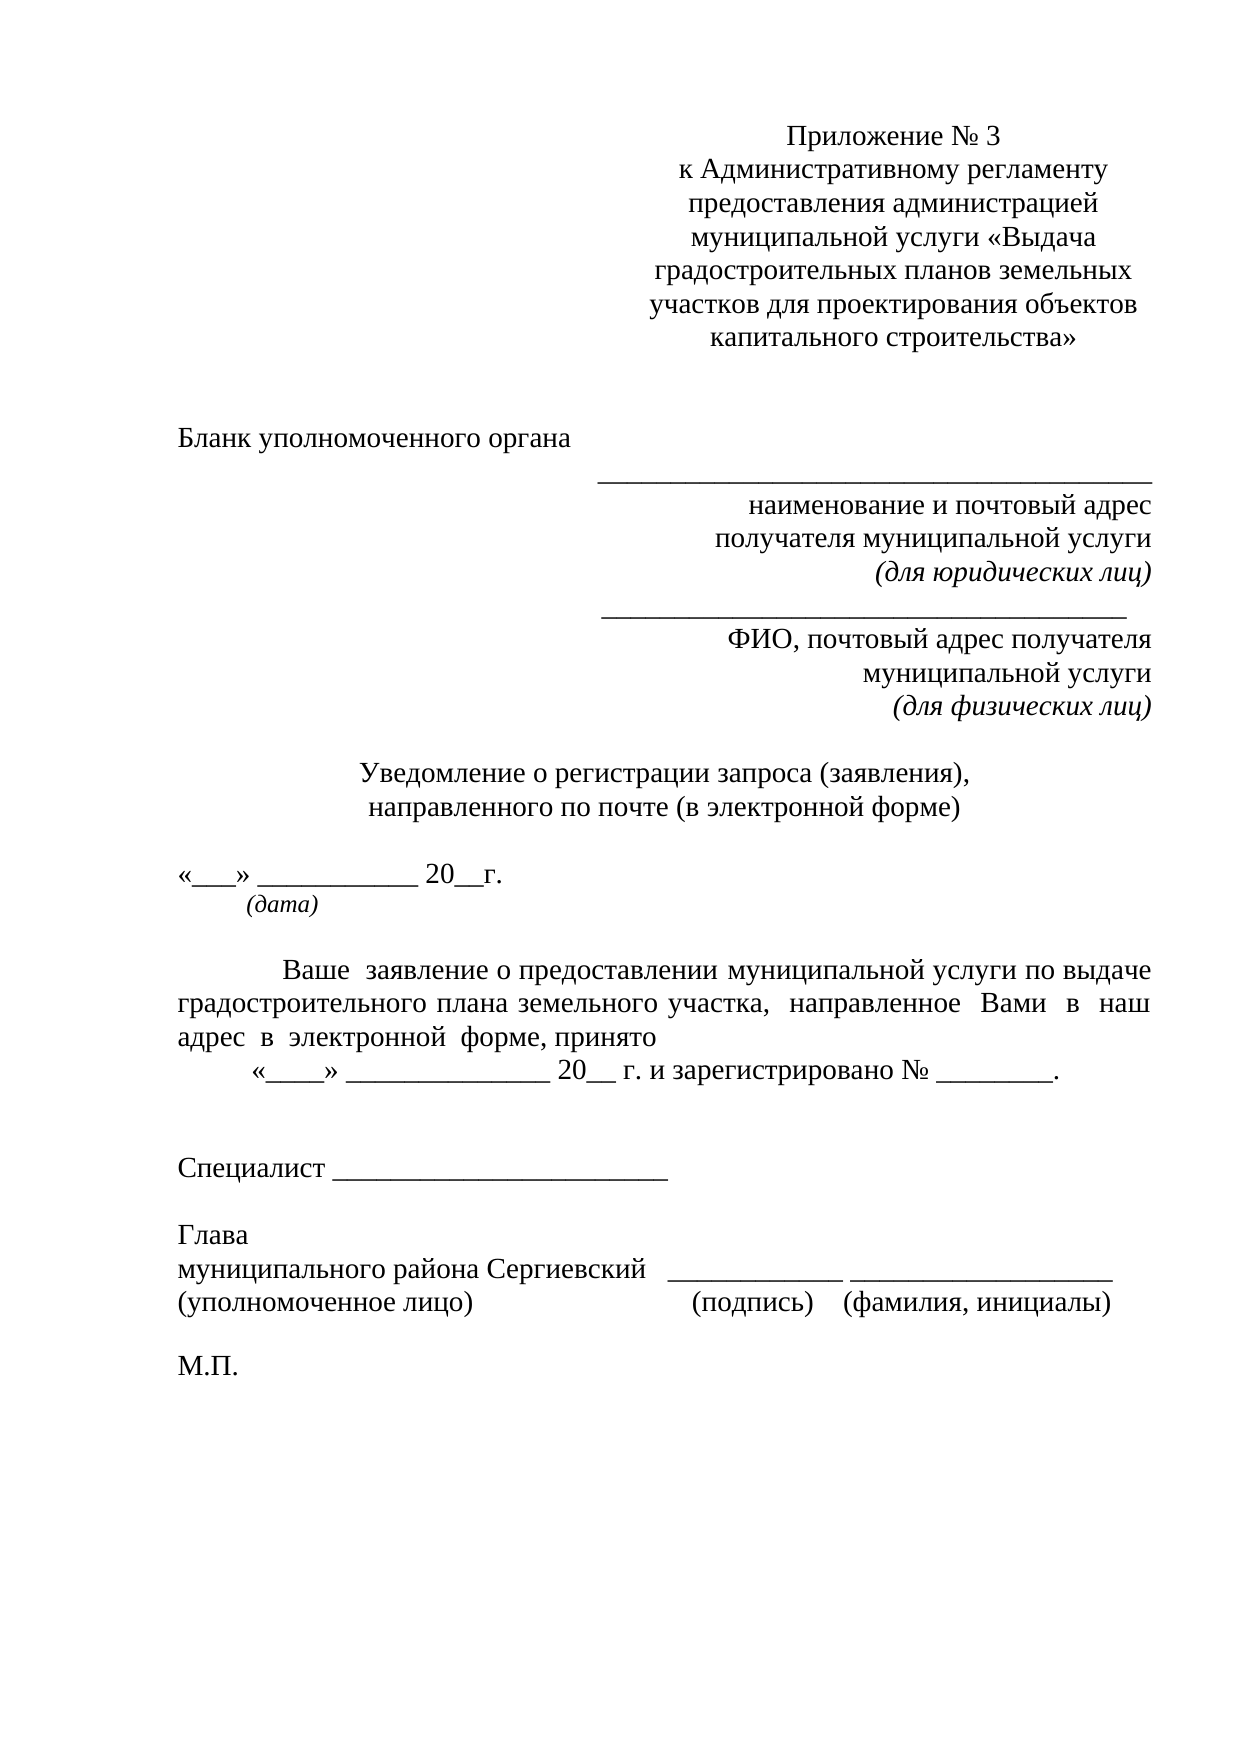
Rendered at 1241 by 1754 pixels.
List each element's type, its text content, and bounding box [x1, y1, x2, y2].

text Глава [177, 1217, 1152, 1251]
text Специалист _______________________ [177, 1150, 1152, 1184]
text (уполномоченное лицо) (подпись) (фамилия, инициалы) [177, 1284, 1152, 1318]
text муниципального района Сергиевский ____________ __________________ [177, 1251, 1152, 1284]
text к Административному регламенту предоставления администрацией муниципальной услуги «Выдача градостроительных планов земельных участков для проектирования объектов капитального строительства» [635, 152, 1152, 353]
text ____________________________________ [576, 588, 1152, 621]
text Ваше заявление о предоставлении муниципальной услуги по выдаче градостроительного плана земельного участка, направленное Вами в наш адрес в электронной форме, принято [177, 952, 1152, 1052]
text муниципальной услуги [576, 655, 1152, 688]
text (дата) [177, 889, 1152, 918]
text (для юридических лиц) [177, 554, 1152, 588]
text наименование и почтовый адрес [177, 487, 1152, 521]
text направленного по почте (в электронной форме) [177, 789, 1152, 822]
text «___» ___________ 20__г. [177, 856, 1152, 889]
text ФИО, почтовый адрес получателя [177, 621, 1152, 655]
text ______________________________________ [177, 453, 1152, 487]
text «____» ______________ 20__ г. и зарегистрировано № ________. [177, 1052, 1152, 1086]
text Бланк уполномоченного органа [177, 420, 1152, 453]
text Уведомление о регистрации запроса (заявления), [177, 755, 1152, 789]
text М.П. [177, 1348, 1152, 1382]
text Приложение № 3 [635, 118, 1152, 152]
text (для физических лиц) [576, 688, 1152, 722]
text получателя муниципальной услуги [177, 521, 1152, 554]
